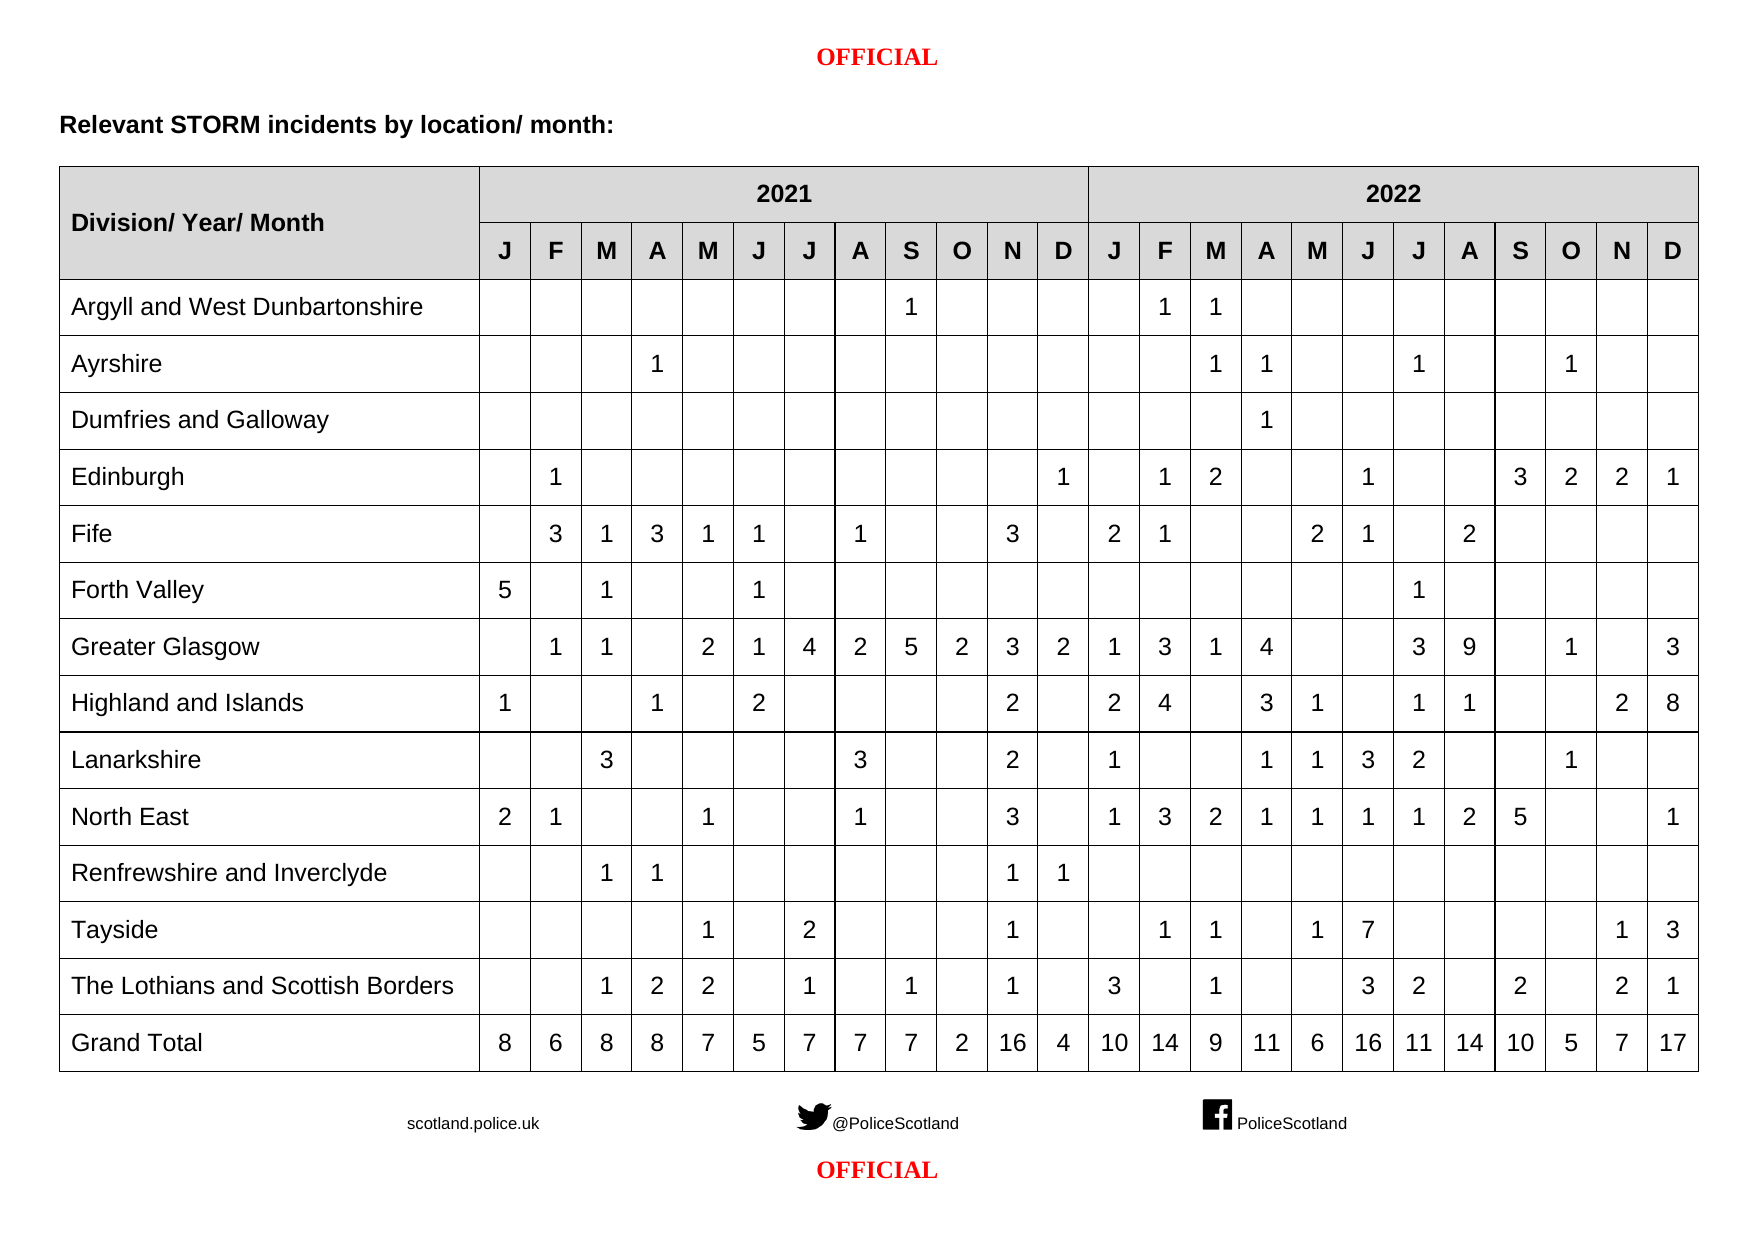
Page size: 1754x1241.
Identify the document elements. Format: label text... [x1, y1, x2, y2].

table_cell 3 [1343, 733, 1393, 788]
table_cell 1 [836, 789, 885, 844]
table_cell 1 [1242, 733, 1291, 788]
table_cell [1445, 902, 1494, 958]
table_cell 1 [988, 902, 1037, 958]
table_cell 3 [531, 506, 581, 562]
table_cell [1089, 846, 1139, 901]
table_cell [1546, 280, 1596, 335]
table_cell [1242, 280, 1291, 335]
table_cell [1292, 450, 1342, 505]
table_cell 3 [1394, 619, 1444, 675]
table_cell 1 [582, 563, 631, 618]
table_cell [1394, 902, 1444, 958]
table_cell [480, 450, 530, 505]
table_cell [1394, 280, 1444, 335]
table_cell [1089, 280, 1139, 335]
table_cell 1 [734, 619, 784, 675]
table_cell [480, 393, 530, 448]
table_cell 2 [480, 789, 530, 844]
table_cell 1 [1292, 789, 1342, 844]
table_cell 3 [1089, 959, 1139, 1014]
table_cell [683, 563, 733, 618]
picture [1202, 1099, 1233, 1130]
table_cell Greater Glasgow [60, 619, 479, 675]
table_cell [480, 336, 530, 392]
table_cell [1648, 506, 1698, 562]
table_cell 2 [937, 619, 987, 675]
table_cell J [785, 223, 834, 279]
table_cell North East [60, 789, 479, 844]
table_cell 1 [1394, 676, 1444, 731]
table_cell [1242, 450, 1291, 505]
table_cell 10 [1089, 1015, 1139, 1071]
table_cell [937, 959, 987, 1014]
text Relevant STORM incidents by location/ month: [59, 110, 1695, 139]
table_cell [531, 959, 581, 1014]
table_cell [1242, 563, 1291, 618]
table_cell [1292, 959, 1342, 1014]
table_cell 4 [1242, 619, 1291, 675]
table_cell 1 [1292, 733, 1342, 788]
table_cell [886, 393, 936, 448]
table_cell 16 [1343, 1015, 1393, 1071]
table_cell [785, 506, 834, 562]
table_cell 7 [785, 1015, 834, 1071]
table_cell 2 [988, 733, 1037, 788]
table_cell [886, 336, 936, 392]
table_cell [734, 280, 784, 335]
table_cell [734, 959, 784, 1014]
table_cell F [531, 223, 581, 279]
table_cell [1546, 959, 1596, 1014]
table_cell 5 [1546, 1015, 1596, 1071]
table_cell [582, 280, 631, 335]
table_cell [1445, 336, 1494, 392]
table_cell 1 [683, 506, 733, 562]
table_cell [886, 733, 936, 788]
table_cell 3 [1343, 959, 1393, 1014]
table_cell 4 [1038, 1015, 1088, 1071]
table_cell 1 [1242, 393, 1291, 448]
table_cell [683, 336, 733, 392]
table_cell 2 [785, 902, 834, 958]
table_cell [1191, 563, 1241, 618]
table_cell 1 [886, 280, 936, 335]
table_cell The Lothians and Scottish Borders [60, 959, 479, 1014]
table_cell [937, 563, 987, 618]
table_cell 3 [1140, 619, 1190, 675]
table_cell [531, 902, 581, 958]
table_cell [1394, 393, 1444, 448]
table_cell 1 [836, 506, 885, 562]
table_cell [937, 280, 987, 335]
table_cell 1 [1191, 959, 1241, 1014]
table_cell [1089, 563, 1139, 618]
table_cell 11 [1242, 1015, 1291, 1071]
table_cell 1 [531, 450, 581, 505]
table_cell 1 [1089, 733, 1139, 788]
table_cell 3 [836, 733, 885, 788]
table_cell 16 [988, 1015, 1037, 1071]
table_cell J [1343, 223, 1393, 279]
table_cell [1648, 733, 1698, 788]
table_cell 1 [1343, 789, 1393, 844]
table_cell 2 [1597, 450, 1647, 505]
table_cell F [1140, 223, 1190, 279]
table_cell 2 [836, 619, 885, 675]
table_cell [1038, 959, 1088, 1014]
table_cell [582, 393, 631, 448]
table_cell [1394, 506, 1444, 562]
table_cell [1292, 280, 1342, 335]
table_cell 3 [582, 733, 631, 788]
table_cell A [1445, 223, 1494, 279]
table_cell Highland and Islands [60, 676, 479, 731]
table_cell [531, 733, 581, 788]
table_cell [937, 902, 987, 958]
table_cell 1 [1394, 789, 1444, 844]
table_cell [1496, 280, 1545, 335]
table_cell [582, 450, 631, 505]
table_cell [1038, 336, 1088, 392]
table_cell 8 [632, 1015, 682, 1071]
table_cell [683, 393, 733, 448]
table_cell 1 [1292, 676, 1342, 731]
table_cell 1 [1191, 619, 1241, 675]
table_cell [1546, 902, 1596, 958]
table_cell [1292, 563, 1342, 618]
table_cell [632, 393, 682, 448]
table_cell [1445, 450, 1494, 505]
table_cell [1038, 676, 1088, 731]
table_cell 1 [582, 846, 631, 901]
table_cell 1 [785, 959, 834, 1014]
table_cell [1089, 336, 1139, 392]
table_cell [582, 676, 631, 731]
table_cell Fife [60, 506, 479, 562]
table_cell [1140, 393, 1190, 448]
table_cell S [1496, 223, 1545, 279]
table_cell [531, 280, 581, 335]
table_cell 1 [1140, 506, 1190, 562]
table_cell [582, 789, 631, 844]
table_cell [683, 733, 733, 788]
table_cell 2 [1597, 959, 1647, 1014]
table_cell [1597, 336, 1647, 392]
table_cell [1445, 733, 1494, 788]
table_cell 9 [1191, 1015, 1241, 1071]
table_cell [937, 450, 987, 505]
table_cell 1 [1546, 619, 1596, 675]
table_cell [683, 676, 733, 731]
picture [795, 1103, 832, 1130]
table_cell [632, 280, 682, 335]
table_cell [582, 336, 631, 392]
table_cell 8 [582, 1015, 631, 1071]
table_cell 7 [1343, 902, 1393, 958]
table_cell [1343, 280, 1393, 335]
table_cell [1394, 846, 1444, 901]
table_cell [785, 393, 834, 448]
table_cell [836, 450, 885, 505]
table_cell Tayside [60, 902, 479, 958]
table_cell [937, 789, 987, 844]
table_cell 7 [836, 1015, 885, 1071]
table_cell 3 [988, 506, 1037, 562]
table_cell [836, 336, 885, 392]
table_cell 1 [1597, 902, 1647, 958]
table_cell A [1242, 223, 1291, 279]
table_cell 1 [1546, 336, 1596, 392]
table_cell 1 [1191, 336, 1241, 392]
table_cell [1242, 902, 1291, 958]
table_cell [1496, 393, 1545, 448]
table_cell Dumfries and Galloway [60, 393, 479, 448]
table_cell 2 [1394, 959, 1444, 1014]
table_cell J [1089, 223, 1139, 279]
table_cell 1 [683, 789, 733, 844]
table_cell 7 [683, 1015, 733, 1071]
table_cell 1 [734, 506, 784, 562]
table_cell [531, 393, 581, 448]
table_cell 1 [988, 846, 1037, 901]
table_cell [785, 450, 834, 505]
table_cell [632, 902, 682, 958]
table_cell [836, 393, 885, 448]
table_cell [1191, 733, 1241, 788]
table_cell [1191, 393, 1241, 448]
table_cell [988, 336, 1037, 392]
table_cell [937, 506, 987, 562]
table_cell Forth Valley [60, 563, 479, 618]
table_cell [988, 563, 1037, 618]
table_cell 1 [582, 506, 631, 562]
table_cell A [632, 223, 682, 279]
table_cell [480, 846, 530, 901]
table_cell Ayrshire [60, 336, 479, 392]
table_cell [1140, 959, 1190, 1014]
table_cell [480, 506, 530, 562]
table_cell [1343, 393, 1393, 448]
table_cell [1546, 676, 1596, 731]
table_cell D [1038, 223, 1088, 279]
table_cell [480, 902, 530, 958]
table_cell 3 [1140, 789, 1190, 844]
table_cell 3 [988, 789, 1037, 844]
table_cell 1 [480, 676, 530, 731]
table_cell [937, 336, 987, 392]
table_cell [1648, 563, 1698, 618]
table_cell 1 [1394, 563, 1444, 618]
table_cell [1242, 846, 1291, 901]
table_cell [1597, 846, 1647, 901]
table_cell 1 [1648, 450, 1698, 505]
table_cell [1038, 733, 1088, 788]
table_cell 2 [1038, 619, 1088, 675]
table_header 2021 [480, 167, 1088, 222]
table_cell 2 [1445, 506, 1494, 562]
table_cell 1 [632, 336, 682, 392]
table_cell [1038, 506, 1088, 562]
table_cell [1343, 676, 1393, 731]
table_cell [683, 846, 733, 901]
table_cell [785, 563, 834, 618]
table_cell M [1292, 223, 1342, 279]
table_cell 1 [582, 619, 631, 675]
table_cell [531, 336, 581, 392]
table_cell [683, 280, 733, 335]
table_cell [480, 733, 530, 788]
table_cell [836, 676, 885, 731]
table_cell [1089, 450, 1139, 505]
table_cell [1496, 733, 1545, 788]
table_cell [1496, 563, 1545, 618]
table_cell [886, 676, 936, 731]
table_cell 3 [1242, 676, 1291, 731]
table_cell [1292, 336, 1342, 392]
table_cell 7 [1597, 1015, 1647, 1071]
table_cell J [734, 223, 784, 279]
table_cell [785, 846, 834, 901]
table_cell 6 [1292, 1015, 1342, 1071]
table_cell [734, 733, 784, 788]
table_cell [480, 280, 530, 335]
table_cell 3 [1648, 902, 1698, 958]
table_cell Edinburgh [60, 450, 479, 505]
table_cell [1445, 959, 1494, 1014]
table_cell [1038, 789, 1088, 844]
table_cell [1038, 280, 1088, 335]
table_cell [1343, 336, 1393, 392]
table_cell 2 [1089, 676, 1139, 731]
table_cell [1597, 563, 1647, 618]
table_cell 1 [734, 563, 784, 618]
table_cell [1292, 846, 1342, 901]
table_cell A [836, 223, 885, 279]
table_cell 1 [632, 846, 682, 901]
table_header 2022 [1089, 167, 1698, 222]
table_cell [1445, 563, 1494, 618]
table_cell 14 [1445, 1015, 1494, 1071]
table_cell [988, 450, 1037, 505]
table_cell 1 [1394, 336, 1444, 392]
table_cell 7 [886, 1015, 936, 1071]
table_cell [1597, 619, 1647, 675]
table_cell 8 [480, 1015, 530, 1071]
table_cell [734, 450, 784, 505]
table_cell [632, 789, 682, 844]
table_cell 1 [1242, 336, 1291, 392]
table_cell 2 [988, 676, 1037, 731]
table_cell [836, 902, 885, 958]
table_cell [632, 619, 682, 675]
table_cell 1 [1546, 733, 1596, 788]
table_cell 1 [1343, 506, 1393, 562]
table_cell 5 [886, 619, 936, 675]
table_cell 9 [1445, 619, 1494, 675]
table_cell [1597, 789, 1647, 844]
table_cell 14 [1140, 1015, 1190, 1071]
table_cell Argyll and West Dunbartonshire [60, 280, 479, 335]
table_cell 1 [1191, 902, 1241, 958]
table_cell [1496, 846, 1545, 901]
table_cell 3 [1496, 450, 1545, 505]
table_cell [1140, 846, 1190, 901]
table_cell J [480, 223, 530, 279]
table_cell [531, 676, 581, 731]
table_cell [1546, 563, 1596, 618]
table_cell [988, 280, 1037, 335]
table_cell [1343, 846, 1393, 901]
table_cell 1 [1292, 902, 1342, 958]
table_cell [1648, 393, 1698, 448]
table_cell [1242, 506, 1291, 562]
table_cell 17 [1648, 1015, 1698, 1071]
table_cell 2 [632, 959, 682, 1014]
table_cell [1089, 393, 1139, 448]
table_cell 2 [734, 676, 784, 731]
table_cell 2 [1597, 676, 1647, 731]
table_header Division/ Year/ Month [60, 167, 479, 279]
table_cell [1038, 902, 1088, 958]
table_cell [1292, 619, 1342, 675]
table_cell Renfrewshire and Inverclyde [60, 846, 479, 901]
table_cell [1089, 902, 1139, 958]
table_cell [734, 393, 784, 448]
table_cell 2 [683, 959, 733, 1014]
table_cell [734, 846, 784, 901]
table_cell 2 [1191, 789, 1241, 844]
table_cell [1038, 563, 1088, 618]
table_cell [1648, 336, 1698, 392]
table_cell [886, 450, 936, 505]
table_cell [836, 846, 885, 901]
table_cell [1597, 393, 1647, 448]
table_cell [1140, 563, 1190, 618]
table_cell 1 [1242, 789, 1291, 844]
table_cell 1 [1343, 450, 1393, 505]
table_cell 2 [1292, 506, 1342, 562]
table_cell 10 [1496, 1015, 1545, 1071]
table_cell [1546, 393, 1596, 448]
table_cell 1 [1191, 280, 1241, 335]
table_cell [1496, 506, 1545, 562]
table_cell [1597, 280, 1647, 335]
table_cell M [683, 223, 733, 279]
table_cell [937, 393, 987, 448]
table_cell [886, 563, 936, 618]
table_cell [836, 959, 885, 1014]
table_cell [1191, 846, 1241, 901]
table_cell [886, 506, 936, 562]
table_cell [1394, 450, 1444, 505]
table_cell [1648, 846, 1698, 901]
table_cell [785, 676, 834, 731]
table_cell 3 [988, 619, 1037, 675]
table_cell [1343, 563, 1393, 618]
table_cell [785, 789, 834, 844]
table_cell [1496, 619, 1545, 675]
table_cell [1445, 280, 1494, 335]
table_cell 2 [1496, 959, 1545, 1014]
table_cell 1 [582, 959, 631, 1014]
table_cell Lanarkshire [60, 733, 479, 788]
table_cell 1 [531, 789, 581, 844]
table_cell 6 [531, 1015, 581, 1071]
table_cell 5 [480, 563, 530, 618]
table_cell [1546, 789, 1596, 844]
table_cell 1 [1648, 959, 1698, 1014]
table_cell [1191, 676, 1241, 731]
table_cell 4 [785, 619, 834, 675]
table_cell 1 [1038, 846, 1088, 901]
table_cell D [1648, 223, 1698, 279]
table_cell 2 [937, 1015, 987, 1071]
table_cell [937, 733, 987, 788]
table_cell [734, 336, 784, 392]
table_cell [632, 563, 682, 618]
table_cell M [582, 223, 631, 279]
table_cell 1 [1140, 450, 1190, 505]
table_cell 1 [1648, 789, 1698, 844]
table_cell [683, 450, 733, 505]
table_cell [1648, 280, 1698, 335]
table_cell [1038, 393, 1088, 448]
table_cell [632, 733, 682, 788]
table_cell [785, 733, 834, 788]
table_cell [988, 393, 1037, 448]
table_cell [886, 789, 936, 844]
table_cell [582, 902, 631, 958]
table_cell [1597, 733, 1647, 788]
table_cell 3 [632, 506, 682, 562]
table_cell [1546, 846, 1596, 901]
table_cell [836, 280, 885, 335]
table_cell [1191, 506, 1241, 562]
table_cell 2 [1546, 450, 1596, 505]
table_cell [836, 563, 885, 618]
table_cell [1445, 393, 1494, 448]
table_cell 1 [683, 902, 733, 958]
table_cell 2 [1089, 506, 1139, 562]
table_cell 1 [988, 959, 1037, 1014]
table_cell 2 [1445, 789, 1494, 844]
table_cell 1 [531, 619, 581, 675]
table_cell 1 [632, 676, 682, 731]
table_cell 8 [1648, 676, 1698, 731]
table_cell [1445, 846, 1494, 901]
table_cell [480, 619, 530, 675]
table_cell Grand Total [60, 1015, 479, 1071]
table_cell [1140, 336, 1190, 392]
table_cell 1 [1140, 902, 1190, 958]
table_cell 5 [1496, 789, 1545, 844]
table_cell 1 [1038, 450, 1088, 505]
table_cell 4 [1140, 676, 1190, 731]
table_cell 2 [1191, 450, 1241, 505]
table_cell [1546, 506, 1596, 562]
table_cell [886, 902, 936, 958]
table_cell [480, 959, 530, 1014]
table_cell S [886, 223, 936, 279]
table_cell [1343, 619, 1393, 675]
table_cell [734, 789, 784, 844]
table_cell 1 [1140, 280, 1190, 335]
table_cell [1242, 959, 1291, 1014]
table_cell [1496, 902, 1545, 958]
table_cell J [1394, 223, 1444, 279]
table_cell [1140, 733, 1190, 788]
table_cell 1 [1445, 676, 1494, 731]
table_cell O [937, 223, 987, 279]
table_cell [1597, 506, 1647, 562]
table_cell [785, 280, 834, 335]
table_cell 5 [734, 1015, 784, 1071]
table_cell [531, 846, 581, 901]
table_cell [785, 336, 834, 392]
table_cell 1 [886, 959, 936, 1014]
table_cell [531, 563, 581, 618]
table_cell O [1546, 223, 1596, 279]
table_cell 1 [1089, 619, 1139, 675]
table_cell [734, 902, 784, 958]
table_cell [937, 676, 987, 731]
table_cell [1496, 676, 1545, 731]
table_cell M [1191, 223, 1241, 279]
table_cell 2 [683, 619, 733, 675]
table_cell N [988, 223, 1037, 279]
table_cell [886, 846, 936, 901]
table_cell [632, 450, 682, 505]
table_cell [937, 846, 987, 901]
table_cell N [1597, 223, 1647, 279]
table_cell 11 [1394, 1015, 1444, 1071]
table_cell [1496, 336, 1545, 392]
table_cell 3 [1648, 619, 1698, 675]
table_cell 1 [1089, 789, 1139, 844]
table_cell 2 [1394, 733, 1444, 788]
table_cell [1292, 393, 1342, 448]
